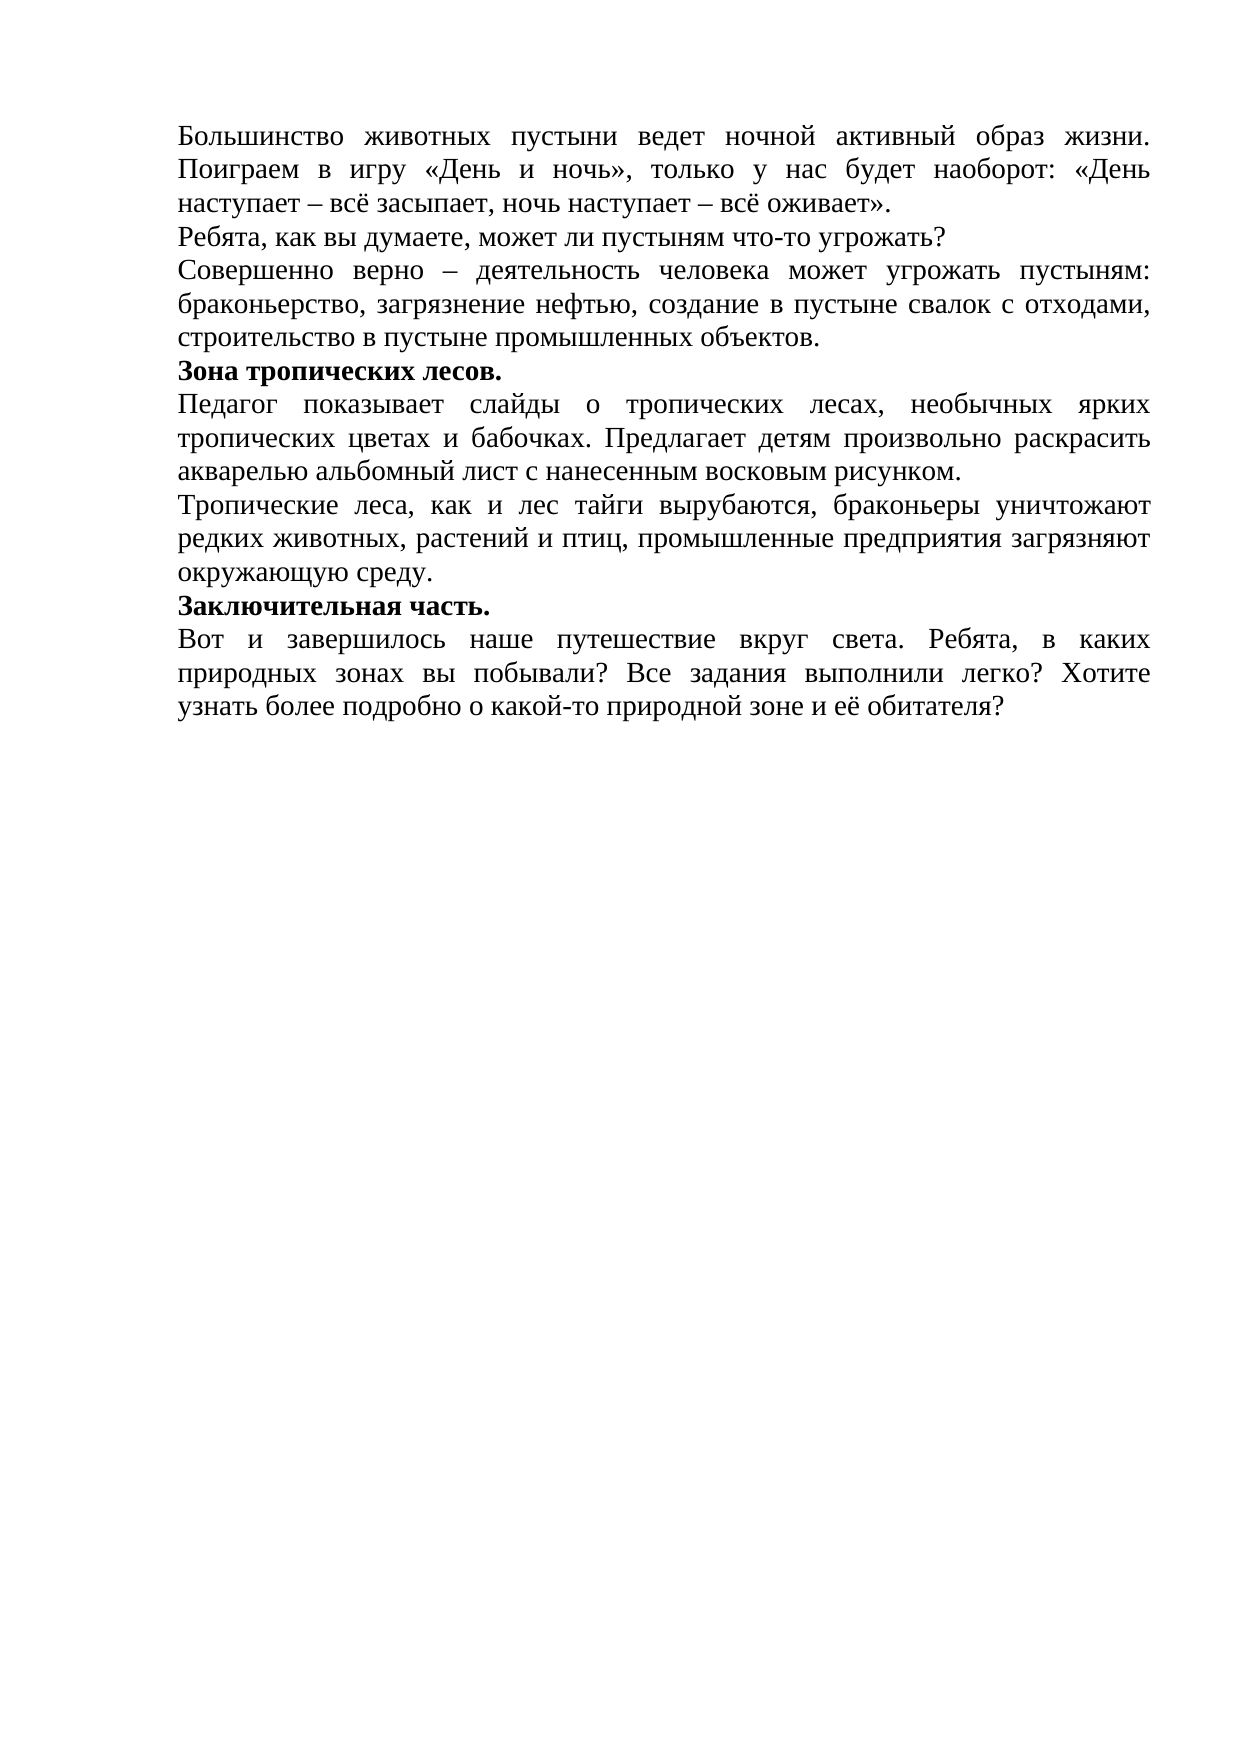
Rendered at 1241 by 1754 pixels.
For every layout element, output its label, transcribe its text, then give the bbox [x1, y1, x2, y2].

text Зона тропических лесов. [177, 353, 1152, 386]
text Тропические леса, как и лес тайги вырубаются, браконьеры уничтожают редких животных, растений и птиц, промышленные предприятия загрязняют окружающую среду. [177, 487, 1152, 588]
text Большинство животных пустыни ведет ночной активный образ жизни. Поиграем в игру «День и ночь», только у нас будет наоборот: «День наступает – всё засыпает, ночь наступает – всё оживает». [177, 118, 1152, 219]
text Педагог показывает слайды о тропических лесах, необычных ярких тропических цветах и бабочках. Предлагает детям произвольно раскрасить акварелью альбомный лист с нанесенным восковым рисунком. [177, 386, 1152, 487]
text Вот и завершилось наше путешествие вкруг света. Ребята, в каких природных зонах вы побывали? Все задания выполнили легко? Хотите узнать более подробно о какой-то природной зоне и её обитателя? [177, 621, 1152, 722]
text Ребята, как вы думаете, может ли пустыням что-то угрожать? [177, 219, 1152, 252]
text Заключительная часть. [177, 588, 1152, 621]
text Совершенно верно – деятельность человека может угрожать пустыням: браконьерство, загрязнение нефтью, создание в пустыне свалок с отходами, строительство в пустыне промышленных объектов. [177, 252, 1152, 353]
